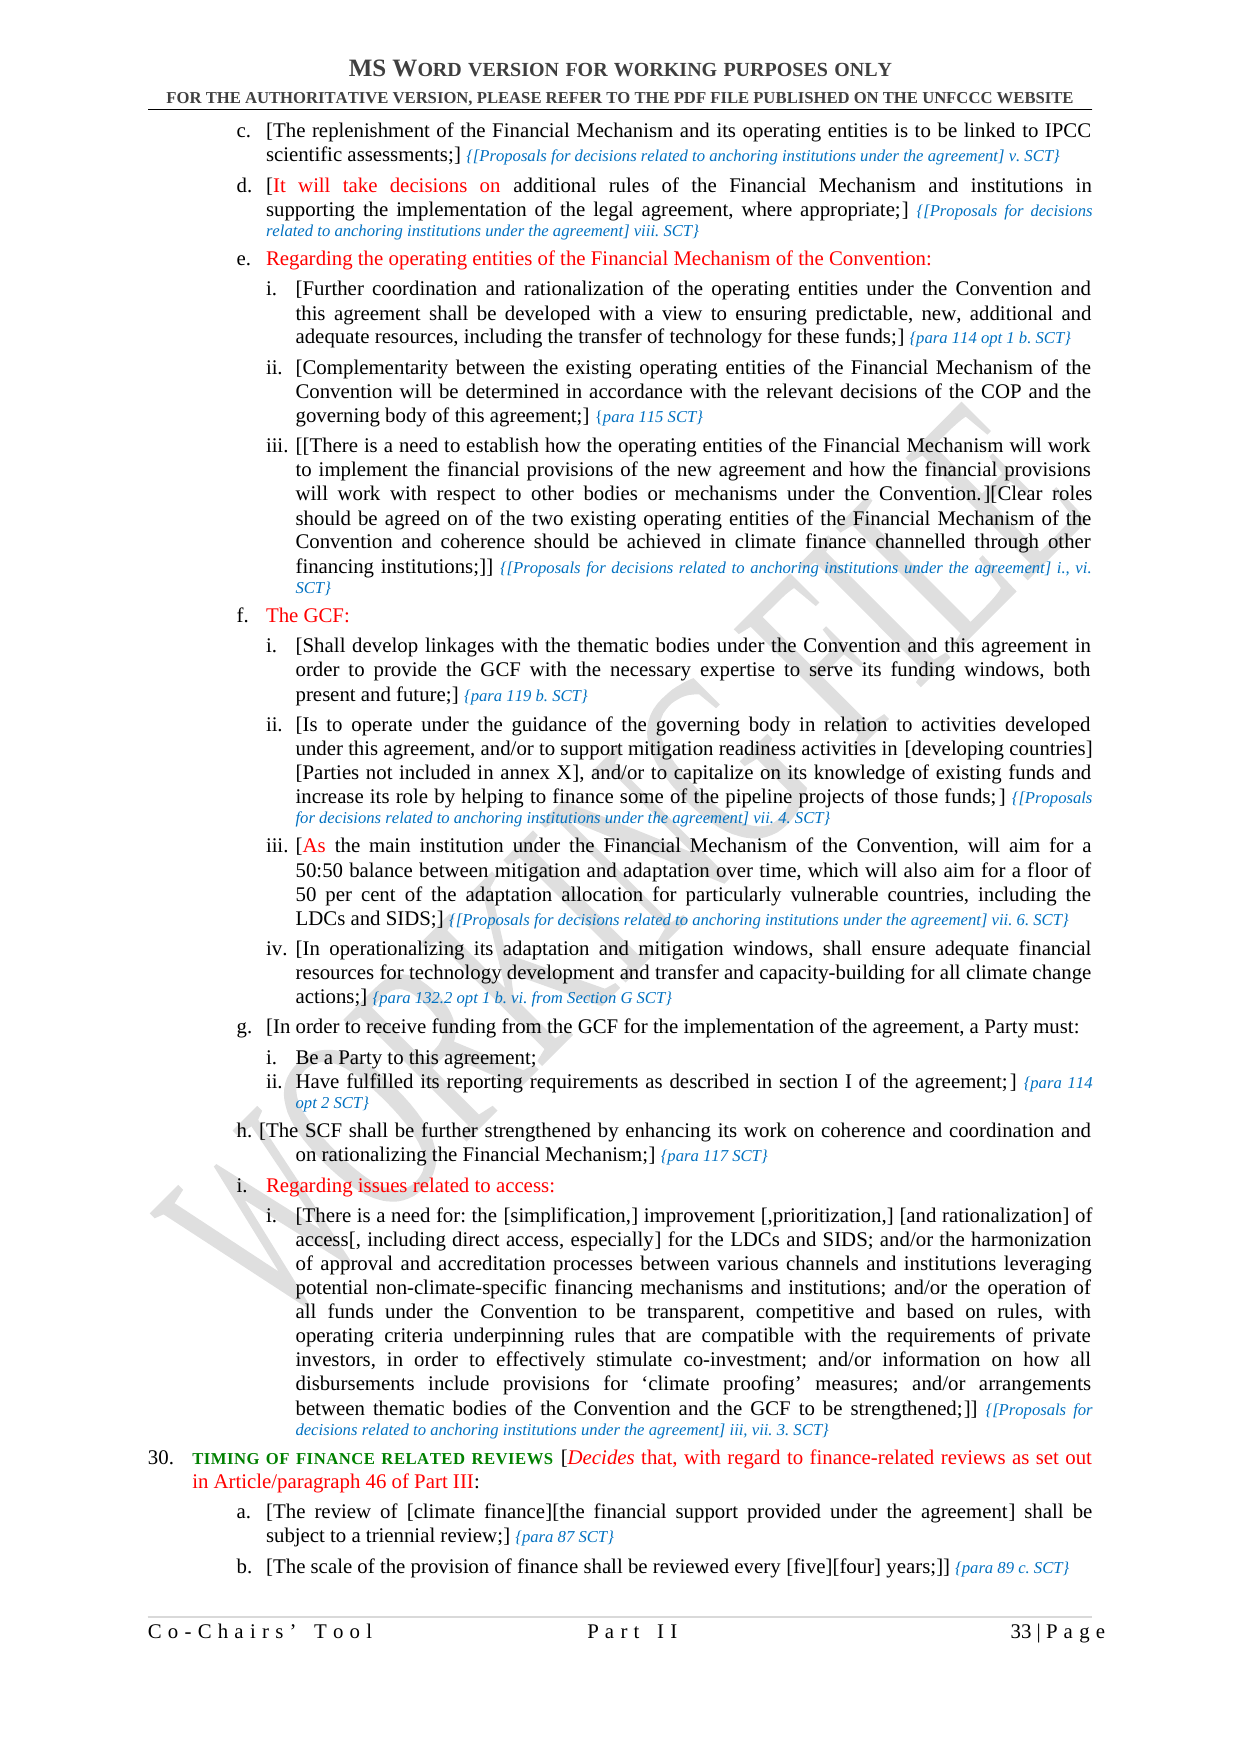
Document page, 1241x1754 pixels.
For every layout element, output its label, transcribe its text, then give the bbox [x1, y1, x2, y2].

list Have fulfilled its reporting requirements as described in section I of the agreement;] {para 114 opt 2 SCT} [266, 1069, 1092, 1112]
text d. [It will take decisions on additional rules of the Financial Mechanism and institutions in supporting the implementation of the legal agreement, where appropriate;] {[Proposals for decisions related to anchoring institutions under the agreement] viii. SCT} [236, 172, 1092, 240]
text 30. TIMING OF FINANCE RELATED REVIEWS [Decides that, with regard to finance-related reviews as set out in Article/paragraph 46 of Part III: [148, 1445, 1092, 1493]
list Be a Party to this agreement; [266, 1045, 1092, 1069]
text a. [The review of [climate finance][the financial support provided under the agreement] shall be subject to a triennial review;] {para 87 SCT} [236, 1499, 1092, 1547]
text c. [The replenishment of the Financial Mechanism and its operating entities is to be linked to IPCC scientific assessments;] {[Proposals for decisions related to anchoring institutions under the agreement] v. SCT} [236, 118, 1092, 166]
text b. [The scale of the provision of finance shall be reviewed every [five][four] years;]] {para 89 c. SCT} [236, 1554, 1092, 1578]
text iii. [[There is a need to establish how the operating entities of the Financial Mechanism will work to implement the financial provisions of the new agreement and how the financial provisions will work with respect to other bodies or mechanisms under the Convention.][Clear roles should be agreed on of the two existing operating entities of the Financial Mechanism of the Convention and coherence should be achieved in climate finance channelled through other financing institutions;]] {[Proposals for decisions related to anchoring institutions under the agreement] i., vi. SCT} [266, 433, 1092, 597]
text i. [There is a need for: the [simplification,] improvement [,prioritization,] [and rationalization] of access[, including direct access, especially] for the LDCs and SIDS; and/or the harmonization of approval and accreditation processes between various channels and institutions leveraging potential non-climate-specific financing mechanisms and institutions; and/or the operation of all funds under the Convention to be transparent, competitive and based on rules, with operating criteria underpinning rules that are compatible with the requirements of private investors, in order to effectively stimulate co-investment; and/or information on how all disbursements include provisions for ‘climate proofing’ measures; and/or arrangements between thematic bodies of the Convention and the GCF to be strengthened;]] {[Proposals for decisions related to anchoring institutions under the agreement] iii, vii. 3. SCT} [266, 1203, 1092, 1439]
text ii. [Is to operate under the guidance of the governing body in relation to activities developed under this agreement, and/or to support mitigation readiness activities in [developing countries] [Parties not included in annex X], and/or to capitalize on its knowledge of existing funds and increase its role by helping to finance some of the pipeline projects of those funds;] {[Proposals for decisions related to anchoring institutions under the agreement] vii. 4. SCT} [266, 712, 1092, 827]
text i. [Further coordination and rationalization of the operating entities under the Convention and this agreement shall be developed with a view to ensuring predictable, new, additional and adequate resources, including the transfer of technology for these funds;] {para 114 opt 1 b. SCT} [266, 276, 1092, 348]
text h. [The SCF shall be further strengthened by enhancing its work on coherence and coordination and on rationalizing the Financial Mechanism;] {para 117 SCT} [236, 1118, 1092, 1166]
text i. Regarding issues related to access: [236, 1173, 1092, 1197]
text iv. [In operationalizing its adaptation and mitigation windows, shall ensure adequate financial resources for technology development and transfer and capacity-building for all climate change actions;] {para 132.2 opt 1 b. vi. from Section G SCT} [266, 936, 1092, 1008]
text ii. [Complementarity between the existing operating entities of the Financial Mechanism of the Convention will be determined in accordance with the relevant decisions of the COP and the governing body of this agreement;] {para 115 SCT} [266, 355, 1092, 427]
text iii. [As the main institution under the Financial Mechanism of the Convention, will aim for a 50:50 balance between mitigation and adaptation over time, which will also aim for a floor of 50 per cent of the adaptation allocation for particularly vulnerable countries, including the LDCs and SIDS;] {[Proposals for decisions related to anchoring institutions under the agreement] vii. 6. SCT} [266, 833, 1092, 930]
text g. [In order to receive funding from the GCF for the implementation of the agreement, a Party must: [236, 1014, 1092, 1038]
text f. The GCF: [236, 603, 1092, 627]
text e. Regarding the operating entities of the Financial Mechanism of the Convention: [236, 246, 1092, 270]
text i. [Shall develop linkages with the thematic bodies under the Convention and this agreement in order to provide the GCF with the necessary expertise to serve its funding windows, both present and future;] {para 119 b. SCT} [266, 633, 1092, 706]
